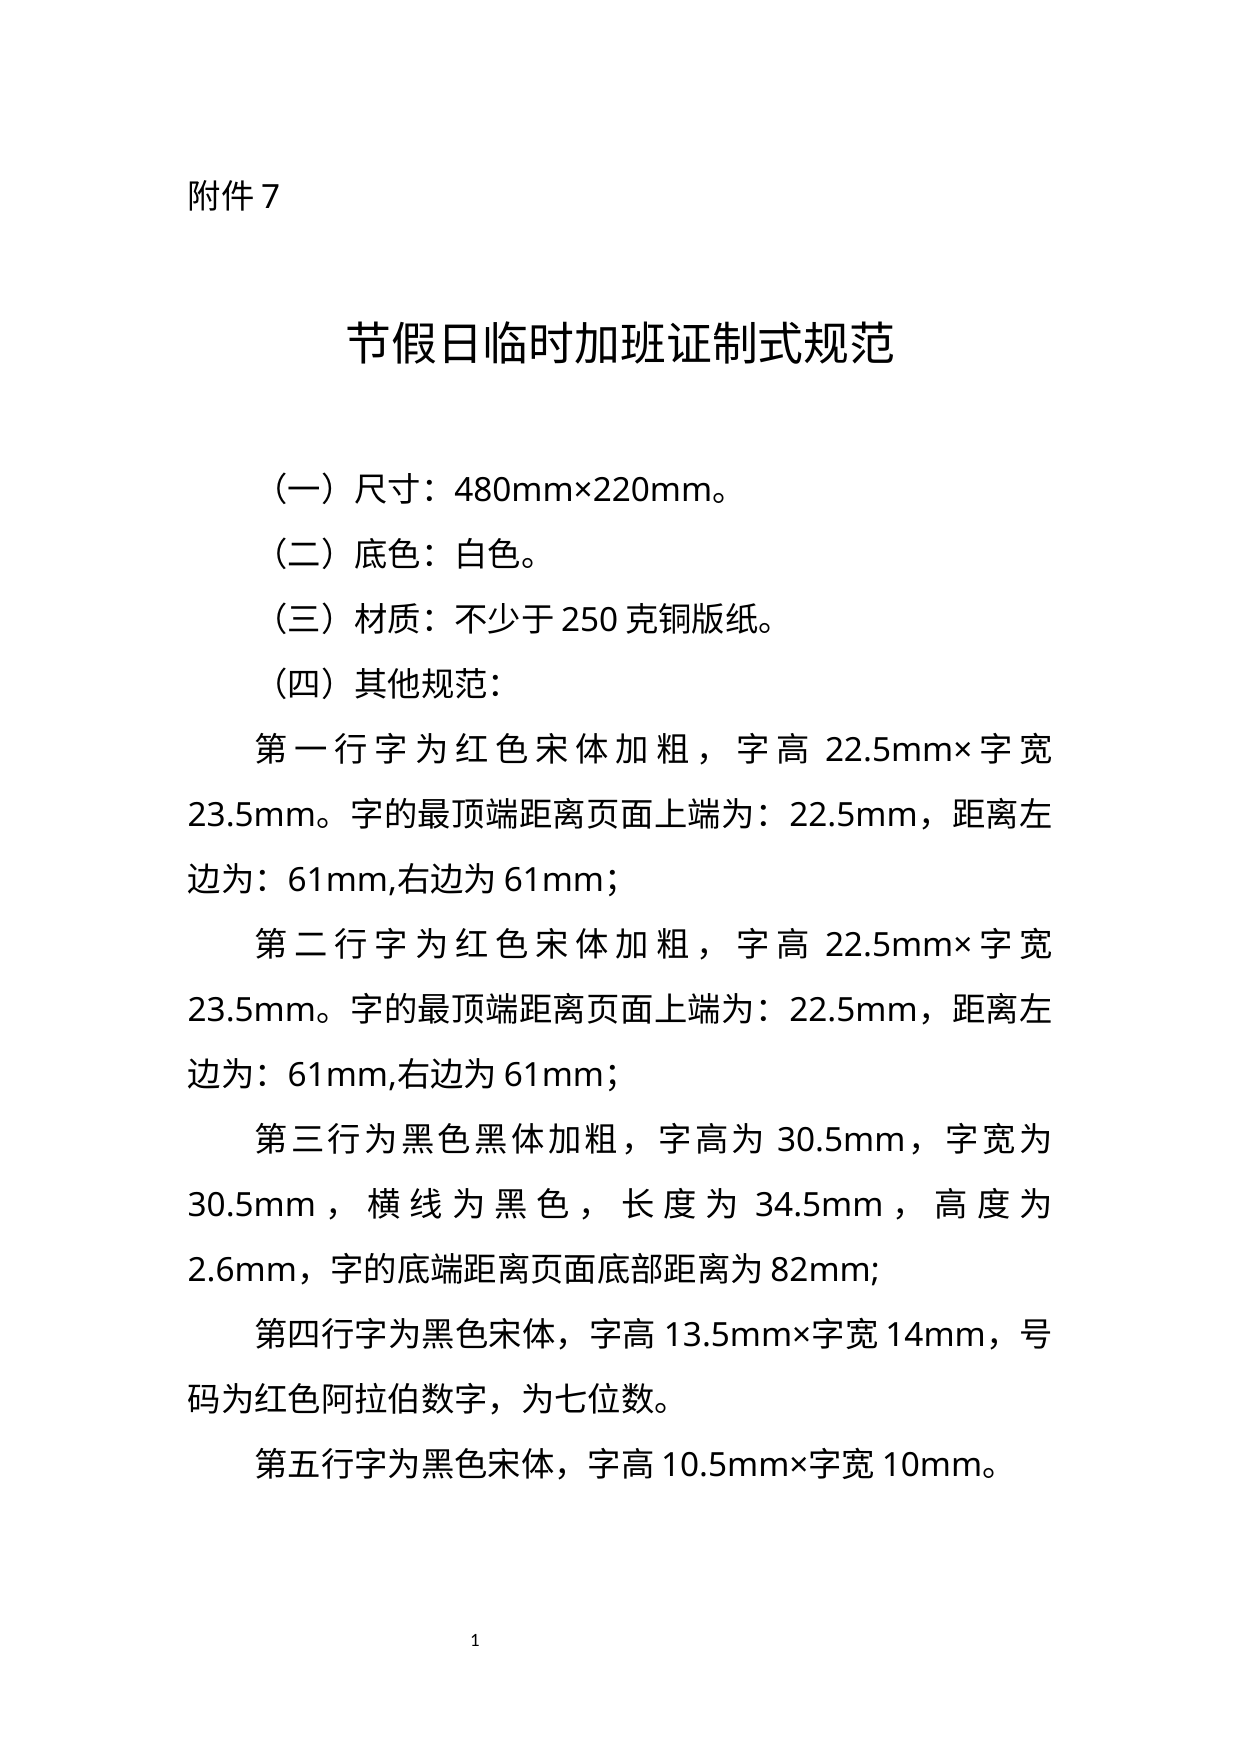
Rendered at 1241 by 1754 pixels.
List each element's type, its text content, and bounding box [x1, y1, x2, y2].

text 第二行字为红色宋体加粗，字高22.5mm×字宽23.5mm。字的最顶端距离页面上端为：22.5mm，距离左边为：61mm,右边为61mm； [187, 909, 1053, 1104]
text （二）底色：白色。 [187, 519, 1053, 584]
text （三）材质：不少于250克铜版纸。 [187, 584, 1053, 649]
text 第四行字为黑色宋体，字高13.5mm×字宽14mm，号码为红色阿拉伯数字，为七位数。 [187, 1299, 1053, 1429]
text 节假日临时加班证制式规范 [187, 292, 1053, 389]
text 附件7 [187, 162, 1053, 227]
text （四）其他规范： [187, 649, 1053, 714]
text 第五行字为黑色宋体，字高10.5mm×字宽10mm。 [187, 1429, 1053, 1494]
text （一）尺寸：480mm×220mm。 [187, 454, 1053, 519]
text 第一行字为红色宋体加粗，字高22.5mm×字宽23.5mm。字的最顶端距离页面上端为：22.5mm，距离左边为：61mm,右边为61mm； [187, 714, 1053, 909]
text 第三行为黑色黑体加粗，字高为30.5mm，字宽为30.5mm，横线为黑色，长度为34.5mm，高度为2.6mm，字的底端距离页面底部距离为82mm; [187, 1104, 1053, 1299]
